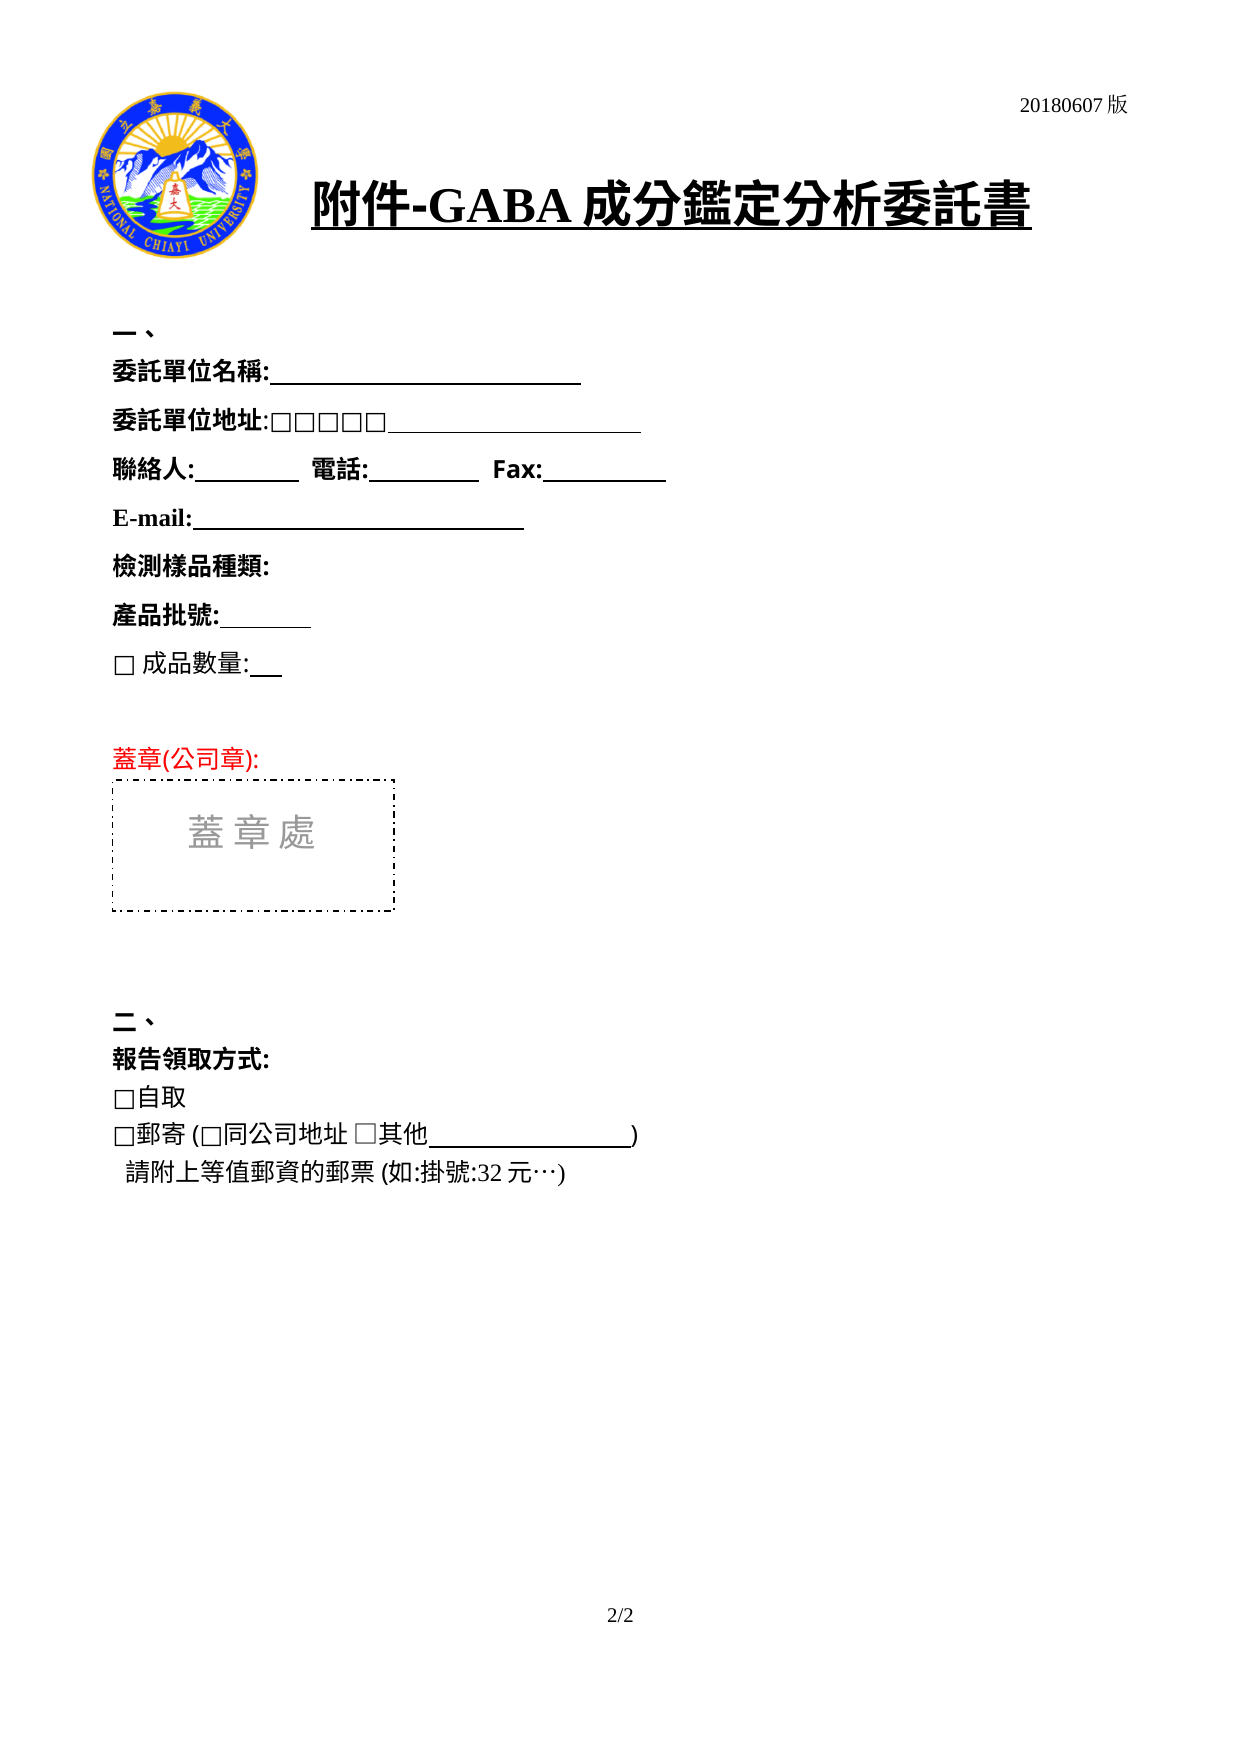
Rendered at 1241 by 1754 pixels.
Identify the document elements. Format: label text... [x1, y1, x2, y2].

text 報告領取方式: □自取 □郵寄 (□同公司地址 □其他 ) 請附上等值郵資的郵票 (如:掛號:32元…) [112, 1039, 1128, 1189]
text □ 成品數量: [112, 643, 1128, 681]
text 蓋章(公司章): [112, 739, 1128, 777]
text 委託單位名稱: 委託單位地址:□□□□□ 聯絡人: 電話: Fax: E-mail: 檢測樣品種類: 產品批號: [112, 351, 1128, 632]
text 二、 [112, 1002, 1128, 1039]
text 附件-GABA成分鑑定分析委託書 [112, 164, 1128, 239]
text 一、 [112, 314, 1128, 351]
picture [71, 86, 278, 265]
